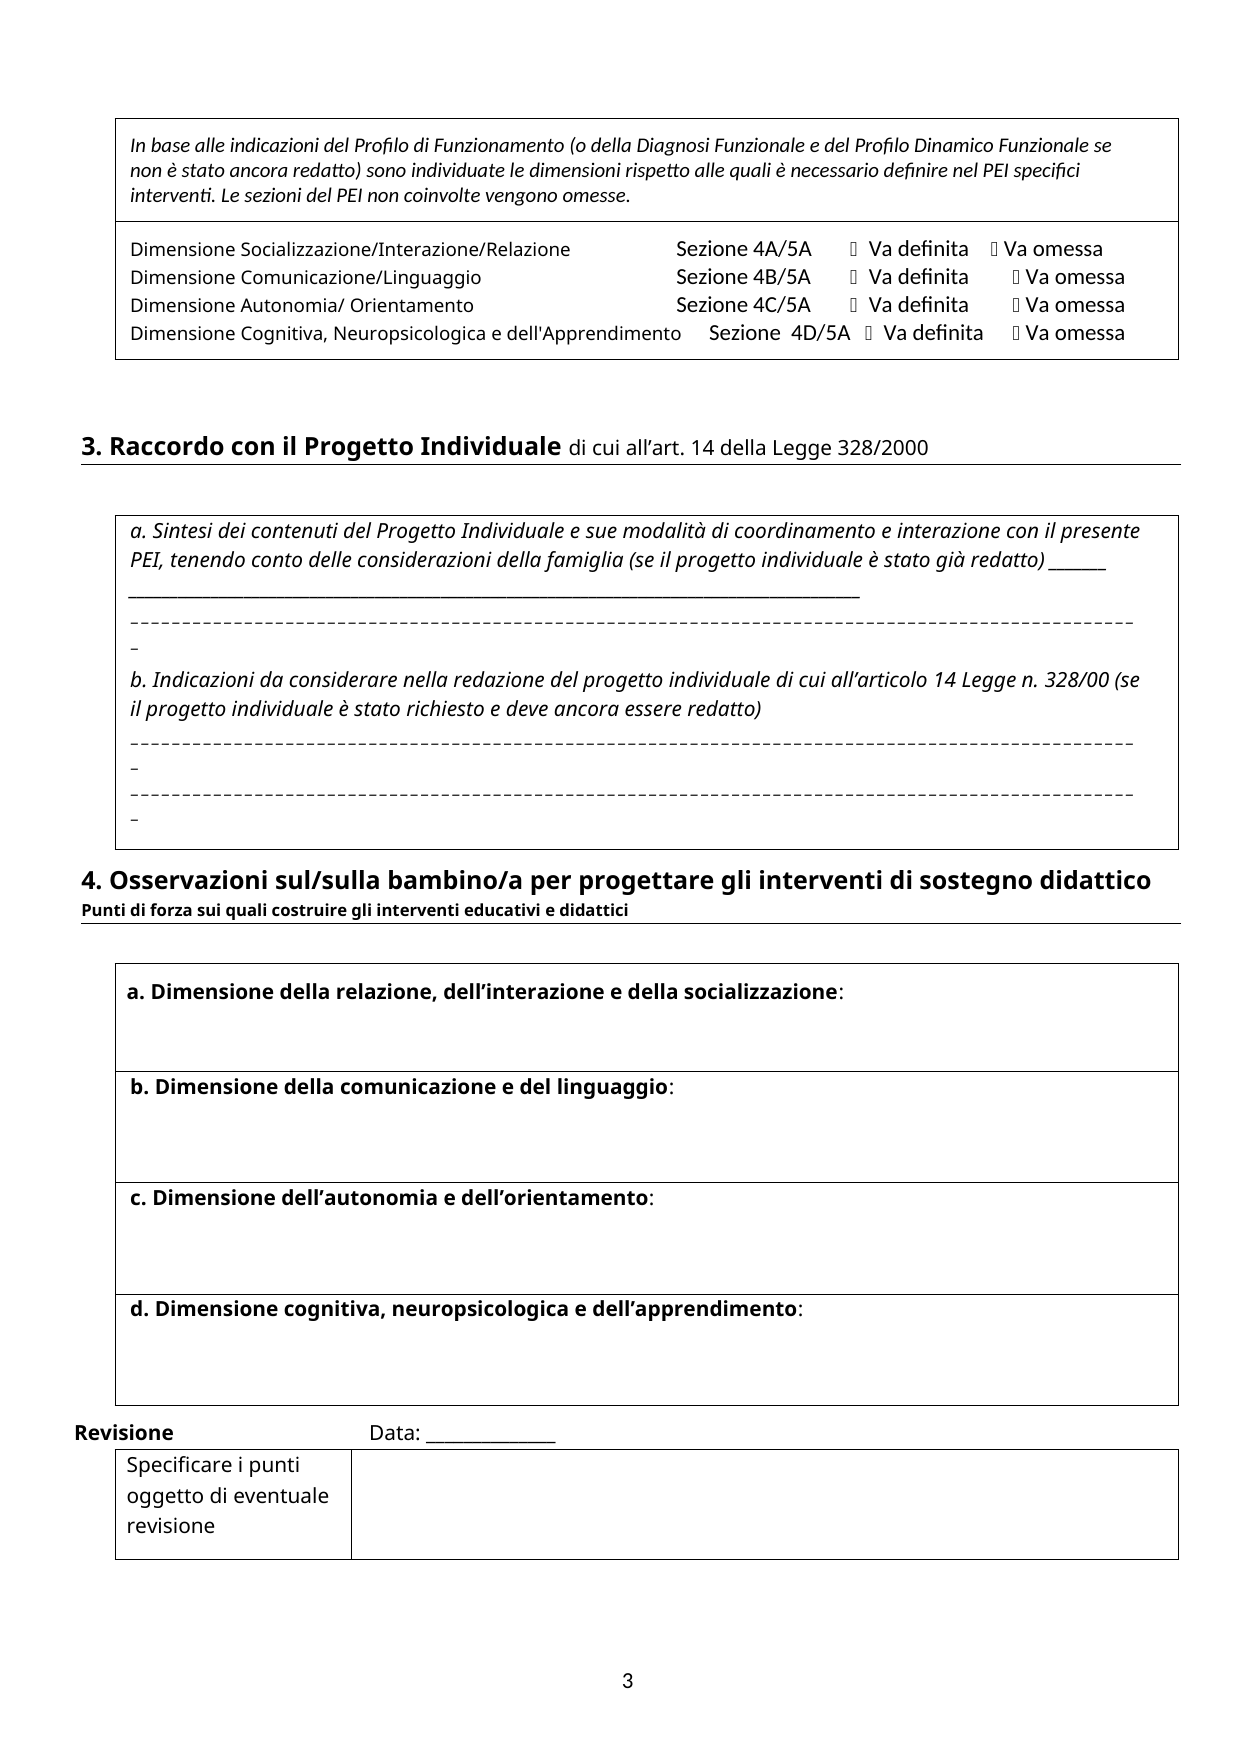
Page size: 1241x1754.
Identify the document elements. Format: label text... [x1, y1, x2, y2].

table_cell Dimensione Socializzazione/Interazione/Relazione Sezione 4A/5A Va definita Va omessa Dimensione Comunicazione/Linguaggio Sezione 4B/5A Va definita Va omessa Dimensione Autonomia/ Orientamento Sezione 4C/5A Va definita Va omessa Dimensione Cognitiva, Neuropsicologica e dell'Apprendimento Sezione 4D/5A Va definita Va omessa [116, 222, 1178, 359]
table_cell d. Dimensione cognitiva, neuropsicologica e dell’apprendimento: [116, 1295, 1178, 1405]
table_header Specificare i punti oggetto di eventuale revisione [116, 1450, 351, 1558]
subtitle 4. Osservazioni sul/sulla bambino/a per progettare gli interventi di sostegno didattico Punti di forza sui quali costruire gli interventi educativi e didattici [81, 862, 1181, 923]
table_header In base alle indicazioni del Profilo di Funzionamento (o della Diagnosi Funzionale e del Profilo Dinamico Funzionale se non è stato ancora redatto) sono individuate le dimensioni rispetto alle quali è necessario definire nel PEI specifici interventi. Le sezioni del PEI non coinvolte vengono omesse. [116, 119, 1178, 221]
text Revisione Data: ______________ [74, 1418, 1181, 1447]
table_cell c. Dimensione dell’autonomia e dell’orientamento: [116, 1183, 1178, 1293]
table_header [352, 1450, 1178, 1558]
table_header a. Sintesi dei contenuti del Progetto Individuale e sue modalità di coordinamento e interazione con il presente PEI, tenendo conto delle considerazioni della famiglia (se il progetto individuale è stato già redatto) _______ _________________________________________________________________________________________ __________________________________________________________________________________________________ b. Indicazioni da considerare nella redazione del progetto individuale di cui all’articolo 14 Legge n. 328/00 (se il progetto individuale è stato richiesto e deve ancora essere redatto) __________________________________________________________________________________________________ __________________________________________________________________________________________________ [116, 516, 1178, 849]
subtitle 3. Raccordo con il Progetto Individuale di cui all’art. 14 della Legge 328/2000 [81, 428, 1181, 464]
table_header a. Dimensione della relazione, dell’interazione e della socializzazione: [116, 964, 1178, 1071]
table_cell b. Dimensione della comunicazione e del linguaggio: [116, 1072, 1178, 1182]
